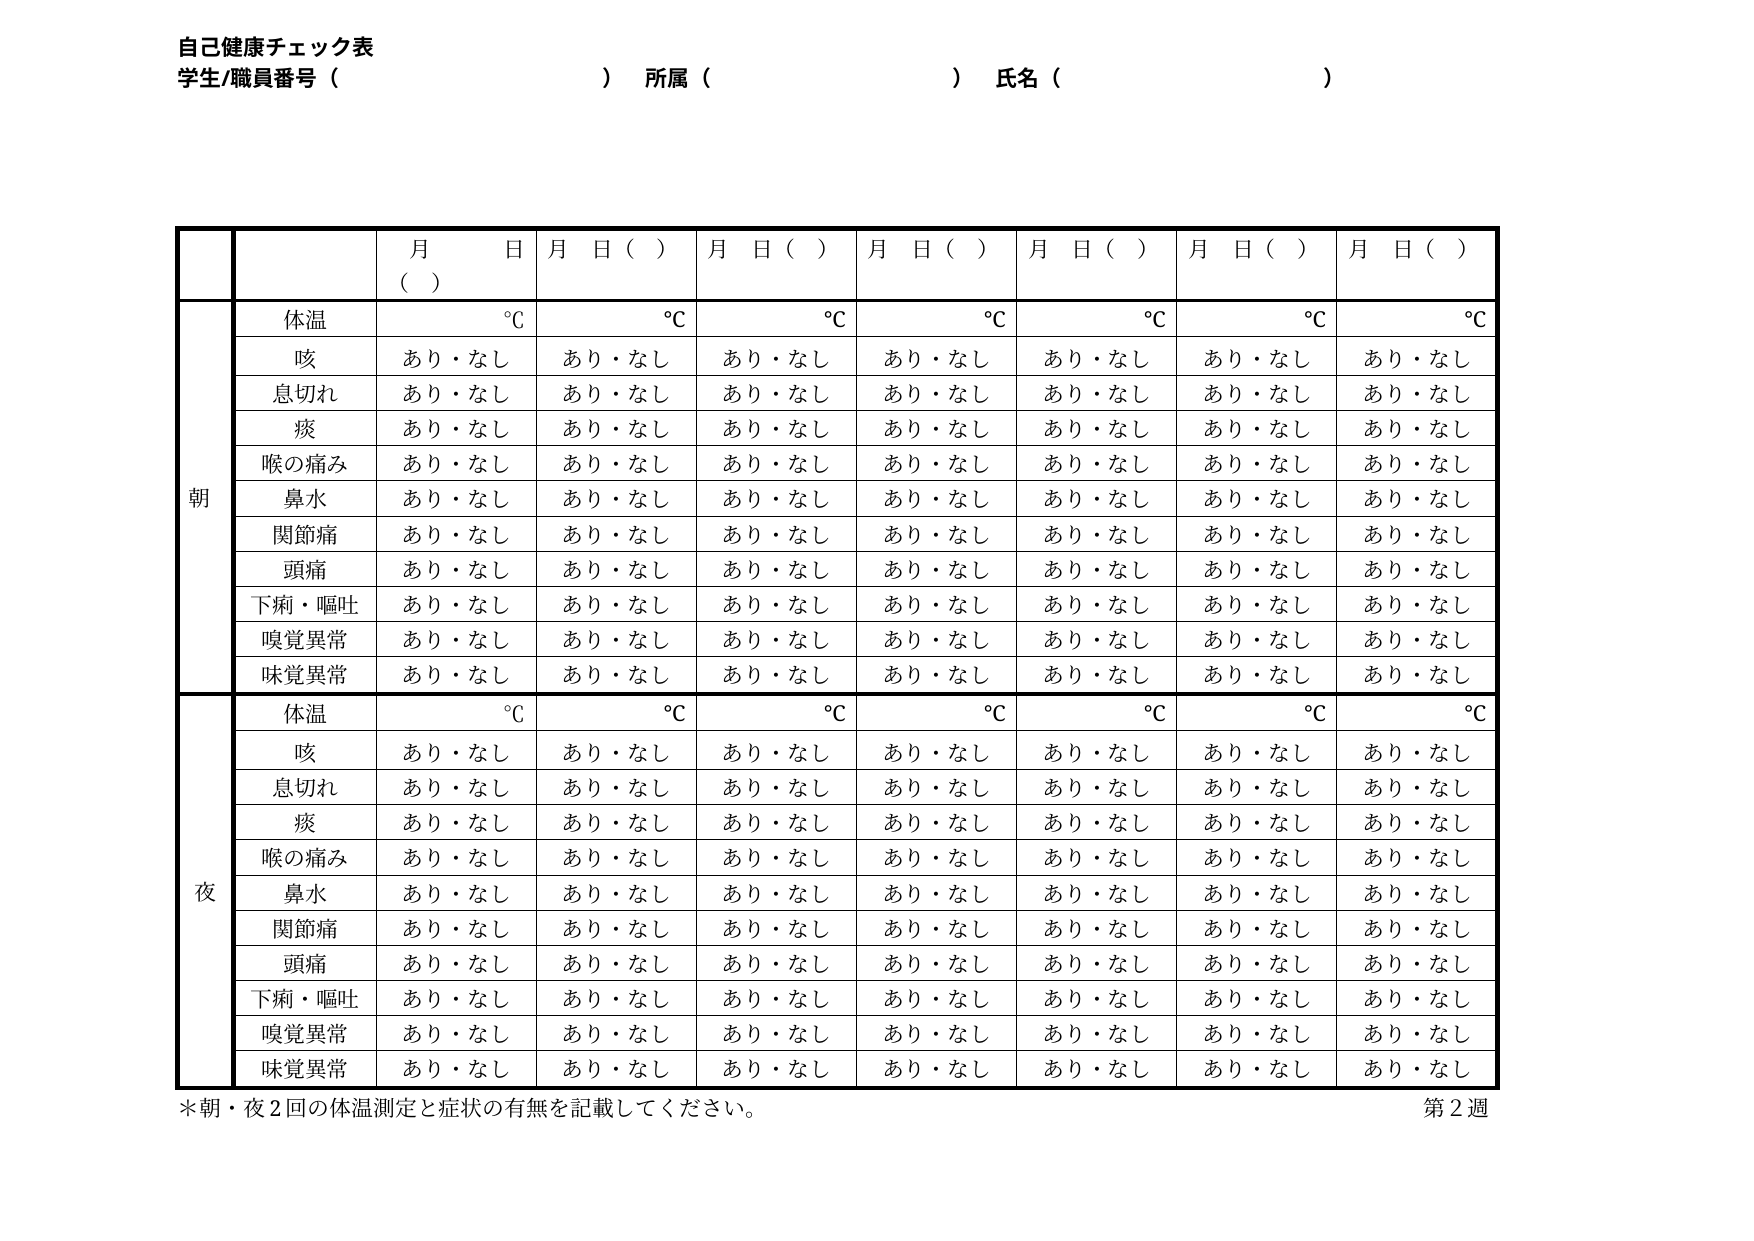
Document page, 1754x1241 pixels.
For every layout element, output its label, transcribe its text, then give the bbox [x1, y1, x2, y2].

table_cell 痰 [236, 805, 376, 839]
table_cell あり・なし [537, 981, 696, 1015]
table_cell あり・なし [1177, 770, 1336, 804]
text ＊朝・夜2回の体温測定と症状の有無を記載してください。 第２週 [177, 1090, 1547, 1124]
table_cell あり・なし [1017, 876, 1176, 910]
table_cell ℃ [697, 302, 856, 336]
table_cell あり・なし [537, 911, 696, 945]
table_cell あり・なし [1177, 337, 1336, 375]
table_cell あり・なし [857, 770, 1016, 804]
table_cell あり・なし [537, 481, 696, 516]
table_cell あり・なし [857, 731, 1016, 769]
table_cell あり・なし [1017, 946, 1176, 980]
table_cell 息切れ [236, 376, 376, 410]
table_cell あり・なし [857, 587, 1016, 621]
table_cell あり・なし [537, 376, 696, 410]
table_cell あり・なし [1337, 805, 1495, 839]
table_cell あり・なし [1337, 770, 1495, 804]
table_cell あり・なし [537, 411, 696, 445]
table_cell あり・なし [697, 876, 856, 910]
table_cell あり・なし [697, 946, 856, 980]
table_header [236, 231, 376, 299]
table_cell あり・なし [1017, 587, 1176, 621]
table_cell あり・なし [1177, 876, 1336, 910]
table_header 月 日（ ） [1017, 231, 1176, 299]
table_cell あり・なし [1017, 552, 1176, 586]
table_cell あり・なし [1177, 411, 1336, 445]
table_cell ℃ [1177, 302, 1336, 336]
table_cell 頭痛 [236, 552, 376, 586]
table_cell あり・なし [377, 876, 536, 910]
table_cell ℃ [1177, 696, 1336, 730]
table_cell あり・なし [697, 840, 856, 874]
table_cell あり・なし [537, 731, 696, 769]
table_cell あり・なし [1017, 770, 1176, 804]
table_cell あり・なし [1177, 731, 1336, 769]
table_cell あり・なし [1017, 981, 1176, 1015]
table_cell あり・なし [537, 876, 696, 910]
table_cell あり・なし [857, 840, 1016, 874]
table_cell ℃ [1017, 696, 1176, 730]
table_cell あり・なし [537, 622, 696, 656]
table_header 月 日（ ） [1337, 231, 1495, 299]
table_cell あり・なし [697, 587, 856, 621]
table_cell あり・なし [1177, 552, 1336, 586]
table_cell あり・なし [537, 587, 696, 621]
table_cell あり・なし [1017, 337, 1176, 375]
table_cell 体温 [236, 302, 376, 336]
table_cell あり・なし [1017, 1051, 1176, 1086]
table_cell あり・なし [1017, 911, 1176, 945]
table_cell あり・なし [1017, 731, 1176, 769]
table_cell あり・なし [857, 876, 1016, 910]
table_cell あり・なし [1337, 1051, 1495, 1086]
table_cell 夜 [180, 696, 231, 1086]
table_cell あり・なし [857, 517, 1016, 551]
table_cell あり・なし [1177, 657, 1336, 691]
table_header 月 日（ ） [1177, 231, 1336, 299]
table_cell 息切れ [236, 770, 376, 804]
table_cell あり・なし [697, 770, 856, 804]
table_header 月 日（ ） [857, 231, 1016, 299]
table_cell あり・なし [1337, 622, 1495, 656]
table_cell あり・なし [1017, 840, 1176, 874]
table_cell あり・なし [377, 622, 536, 656]
table_cell あり・なし [1337, 517, 1495, 551]
table_cell あり・なし [1337, 337, 1495, 375]
table_cell あり・なし [697, 657, 856, 691]
table_cell 嗅覚異常 [236, 1016, 376, 1050]
table_cell あり・なし [537, 770, 696, 804]
table_cell 体温 [236, 696, 376, 730]
table_cell あり・なし [1177, 481, 1336, 516]
table_cell あり・なし [857, 911, 1016, 945]
table_cell あり・なし [1017, 411, 1176, 445]
table_cell あり・なし [1177, 805, 1336, 839]
table_cell 鼻水 [236, 481, 376, 516]
table_cell あり・なし [537, 840, 696, 874]
table_cell あり・なし [857, 376, 1016, 410]
table_cell ℃ [377, 302, 536, 336]
table_cell あり・なし [1017, 805, 1176, 839]
table_cell あり・なし [697, 376, 856, 410]
table_cell あり・なし [377, 770, 536, 804]
table_cell あり・なし [1337, 446, 1495, 480]
table_cell あり・なし [1177, 446, 1336, 480]
table_cell あり・なし [1017, 657, 1176, 691]
table_cell あり・なし [1177, 911, 1336, 945]
table_cell あり・なし [377, 481, 536, 516]
table_cell あり・なし [377, 946, 536, 980]
table_cell あり・なし [377, 1051, 536, 1086]
table_cell あり・なし [537, 946, 696, 980]
table_cell あり・なし [377, 911, 536, 945]
table_cell あり・なし [697, 481, 856, 516]
table_cell 咳 [236, 731, 376, 769]
table_cell ℃ [377, 696, 536, 730]
table_cell あり・なし [1177, 946, 1336, 980]
table_cell あり・なし [857, 1051, 1016, 1086]
table_header 月 日（ ） [697, 231, 856, 299]
table_cell あり・なし [857, 946, 1016, 980]
table_cell あり・なし [697, 411, 856, 445]
table_cell 頭痛 [236, 946, 376, 980]
table_cell あり・なし [1017, 376, 1176, 410]
table_cell あり・なし [697, 446, 856, 480]
table_cell あり・なし [1337, 657, 1495, 691]
table_cell あり・なし [377, 517, 536, 551]
table_cell あり・なし [377, 1016, 536, 1050]
table_cell あり・なし [697, 1016, 856, 1050]
table_cell あり・なし [377, 657, 536, 691]
table_cell 味覚異常 [236, 1051, 376, 1086]
table_cell あり・なし [377, 587, 536, 621]
table_cell ℃ [1017, 302, 1176, 336]
table_cell あり・なし [537, 1051, 696, 1086]
table_cell 朝 [180, 302, 231, 691]
table_cell あり・なし [697, 911, 856, 945]
table_cell ℃ [537, 696, 696, 730]
table_cell あり・なし [537, 805, 696, 839]
table_cell あり・なし [1337, 876, 1495, 910]
table_cell あり・なし [377, 411, 536, 445]
table_cell あり・なし [1177, 1051, 1336, 1086]
table_cell あり・なし [857, 805, 1016, 839]
table_cell あり・なし [697, 981, 856, 1015]
table_cell あり・なし [537, 517, 696, 551]
table_cell あり・なし [1337, 587, 1495, 621]
table_cell あり・なし [1337, 411, 1495, 445]
table_cell あり・なし [1337, 946, 1495, 980]
table_cell あり・なし [697, 337, 856, 375]
table_cell 下痢・嘔吐 [236, 587, 376, 621]
table_cell あり・なし [537, 1016, 696, 1050]
table_cell あり・なし [697, 622, 856, 656]
table_cell あり・なし [1017, 622, 1176, 656]
table_cell あり・なし [697, 731, 856, 769]
table_cell 喉の痛み [236, 446, 376, 480]
table_cell あり・なし [857, 446, 1016, 480]
table_cell 味覚異常 [236, 657, 376, 691]
table_cell あり・なし [377, 446, 536, 480]
table_cell あり・なし [1177, 622, 1336, 656]
table_cell あり・なし [377, 337, 536, 375]
table_cell あり・なし [1337, 731, 1495, 769]
table_cell あり・なし [857, 622, 1016, 656]
table_cell あり・なし [1017, 481, 1176, 516]
table_cell あり・なし [377, 376, 536, 410]
table_cell あり・なし [857, 657, 1016, 691]
table_cell あり・なし [377, 805, 536, 839]
table_cell あり・なし [377, 981, 536, 1015]
table_cell あり・なし [377, 552, 536, 586]
table_header 月 日（ ） [537, 231, 696, 299]
table_cell 痰 [236, 411, 376, 445]
table_cell あり・なし [697, 517, 856, 551]
table_header 月 日（ ） [377, 231, 536, 299]
table_cell 嗅覚異常 [236, 622, 376, 656]
table_cell 喉の痛み [236, 840, 376, 874]
table_cell あり・なし [1017, 1016, 1176, 1050]
table_cell あり・なし [697, 805, 856, 839]
table_cell ℃ [1337, 696, 1495, 730]
table_cell あり・なし [537, 657, 696, 691]
table_cell あり・なし [857, 481, 1016, 516]
table_cell あり・なし [1337, 1016, 1495, 1050]
table_cell あり・なし [1337, 481, 1495, 516]
table_cell あり・なし [1337, 981, 1495, 1015]
table_cell ℃ [857, 302, 1016, 336]
table_cell 関節痛 [236, 517, 376, 551]
table_cell あり・なし [537, 446, 696, 480]
table_cell あり・なし [377, 731, 536, 769]
table_cell ℃ [1337, 302, 1495, 336]
table_cell ℃ [697, 696, 856, 730]
table_cell あり・なし [1177, 517, 1336, 551]
table_cell あり・なし [1017, 446, 1176, 480]
table_cell あり・なし [697, 552, 856, 586]
table_cell あり・なし [537, 337, 696, 375]
table_cell あり・なし [1177, 840, 1336, 874]
table_cell ℃ [857, 696, 1016, 730]
table_cell 咳 [236, 337, 376, 375]
table_cell あり・なし [537, 552, 696, 586]
table_cell あり・なし [1337, 376, 1495, 410]
table_cell あり・なし [857, 1016, 1016, 1050]
table_cell 鼻水 [236, 876, 376, 910]
table_cell あり・なし [1177, 376, 1336, 410]
table_cell あり・なし [1177, 1016, 1336, 1050]
table_cell あり・なし [377, 840, 536, 874]
table_cell あり・なし [1177, 981, 1336, 1015]
table_cell あり・なし [1177, 587, 1336, 621]
table_header [180, 231, 231, 299]
table_cell ℃ [537, 302, 696, 336]
table_cell あり・なし [857, 552, 1016, 586]
table_cell 関節痛 [236, 911, 376, 945]
table_cell あり・なし [1337, 552, 1495, 586]
table_cell あり・なし [857, 337, 1016, 375]
table_cell あり・なし [857, 981, 1016, 1015]
table_cell 下痢・嘔吐 [236, 981, 376, 1015]
table_cell あり・なし [1017, 517, 1176, 551]
table_cell あり・なし [857, 411, 1016, 445]
table_cell あり・なし [1337, 911, 1495, 945]
table_cell あり・なし [697, 1051, 856, 1086]
table_cell あり・なし [1337, 840, 1495, 874]
